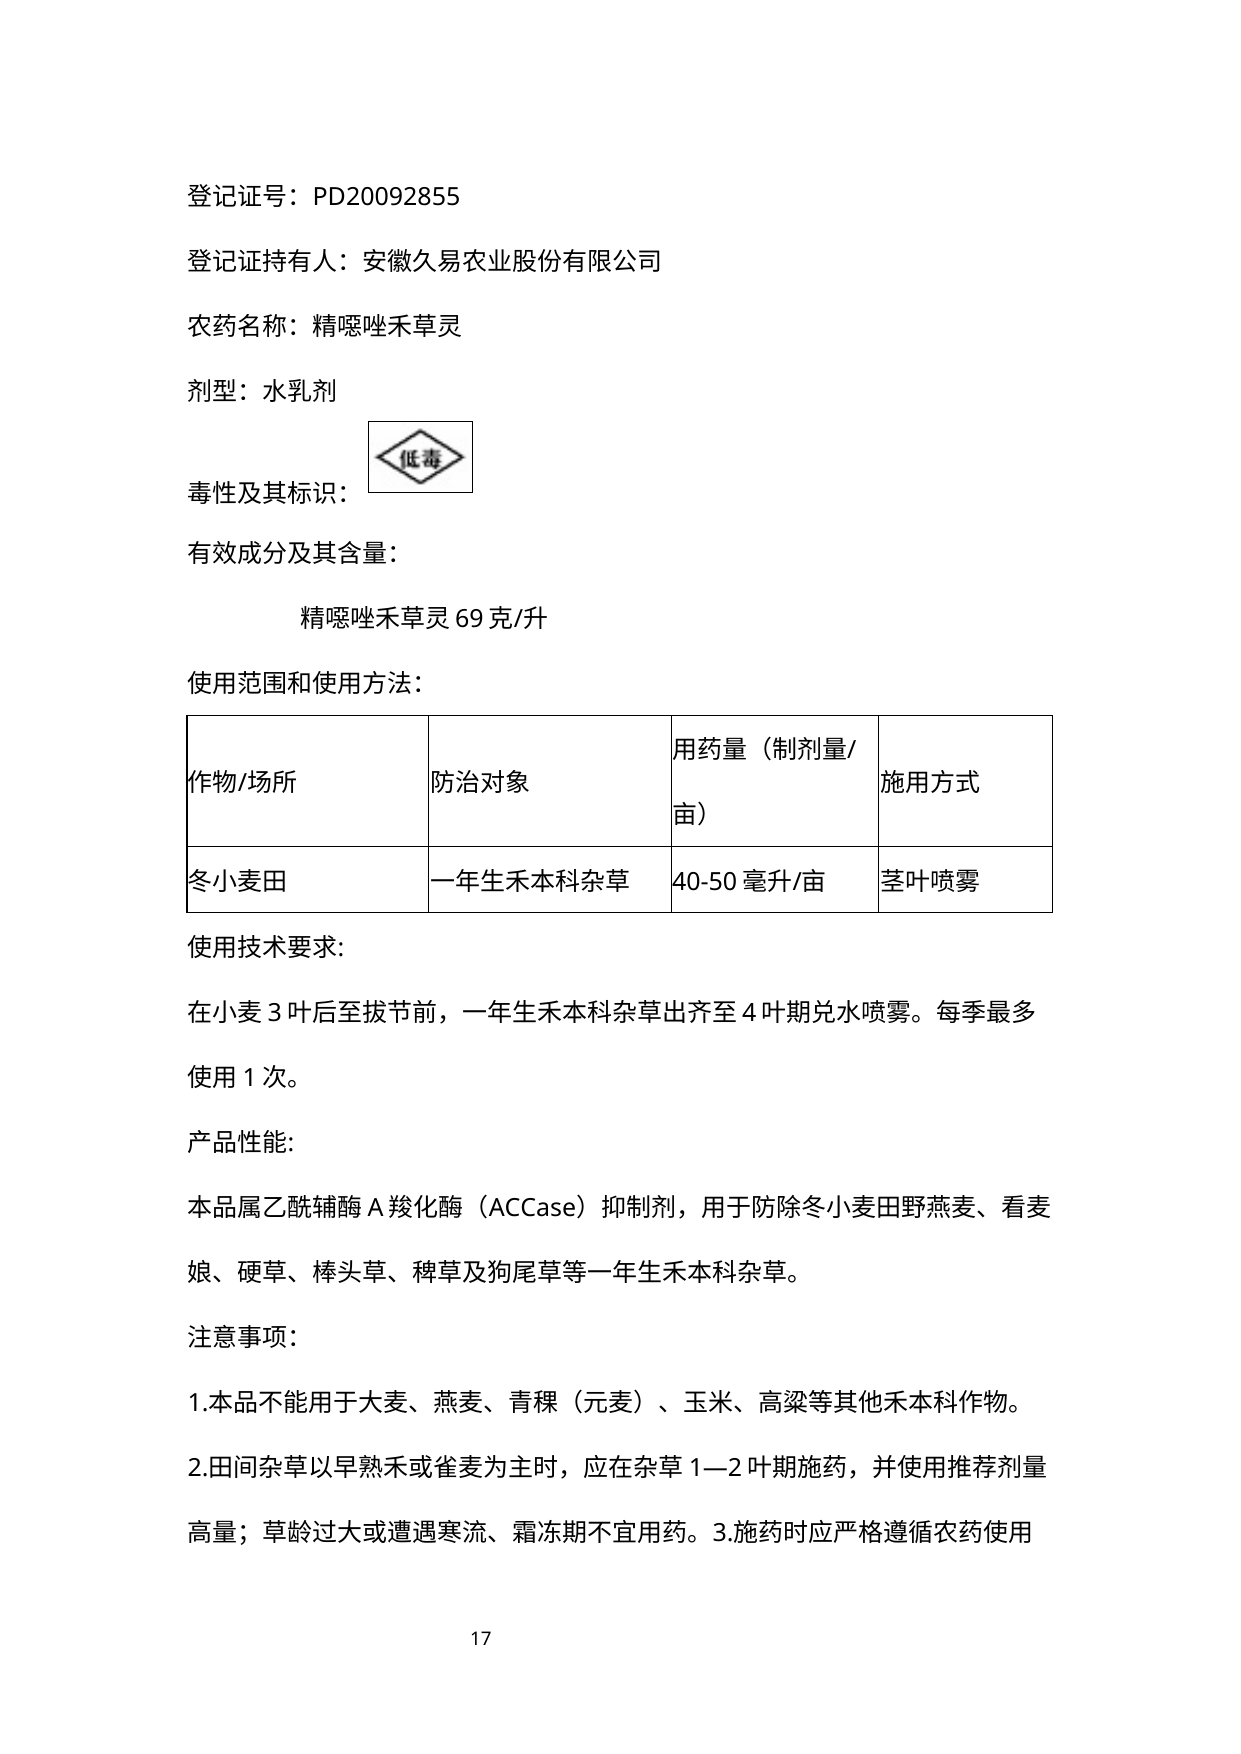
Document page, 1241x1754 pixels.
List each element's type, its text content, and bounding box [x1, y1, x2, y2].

table_header 防治对象 [429, 716, 671, 846]
text 产品性能: 本品属乙酰辅酶A羧化酶（ACCase）抑制剂，用于防除冬小麦田野燕麦、看麦娘、硬草、棒头草、稗草及狗尾草等一年生禾本科杂草。 [187, 1108, 1053, 1303]
table_cell 冬小麦田 [188, 847, 428, 912]
text 登记证持有人：安徽久易农业股份有限公司 [187, 227, 1053, 292]
picture [369, 422, 472, 492]
table_cell 茎叶喷雾 [879, 847, 1052, 912]
table_cell 一年生禾本科杂草 [429, 847, 671, 912]
text 精噁唑禾草灵69克/升 [231, 584, 1053, 649]
text 使用范围和使用方法： [187, 649, 1053, 714]
text 登记证号：PD20092855 [187, 162, 1053, 227]
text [187, 1303, 1053, 1563]
table_cell 40-50毫升/亩 [672, 847, 878, 912]
text 有效成分及其含量： [187, 519, 1053, 584]
table_header 用药量（制剂量/亩） [672, 716, 878, 846]
text 剂型：水乳剂 [187, 357, 1053, 422]
text 使用技术要求: 在小麦3叶后至拔节前，一年生禾本科杂草出齐至4叶期兑水喷雾。每季最多使用1次。 [187, 913, 1053, 1108]
table_header 施用方式 [879, 716, 1052, 846]
table_header 作物/场所 [188, 716, 428, 846]
text 毒性及其标识： [187, 422, 1053, 519]
text 农药名称：精噁唑禾草灵 [187, 292, 1053, 357]
